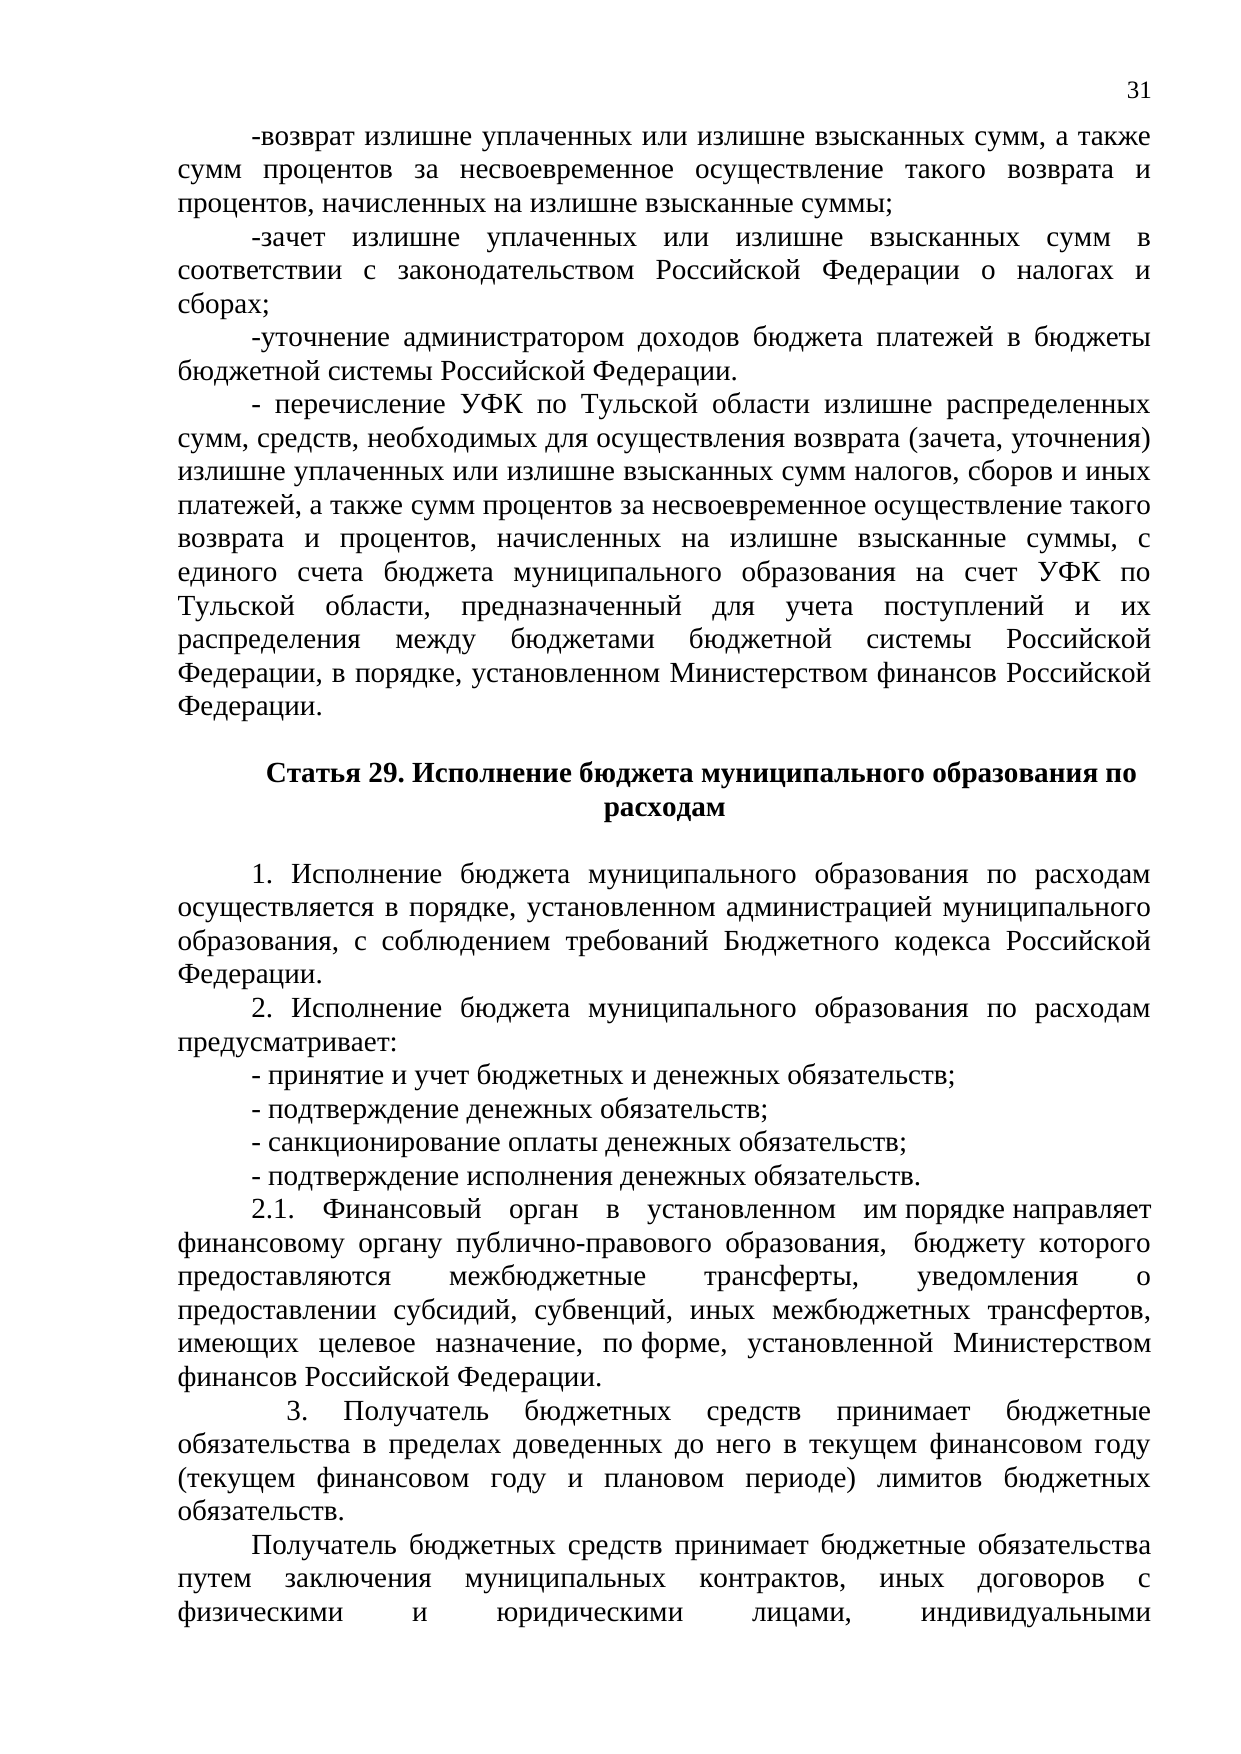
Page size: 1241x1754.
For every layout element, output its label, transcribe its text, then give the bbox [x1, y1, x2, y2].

text 2. Исполнение бюджета муниципального образования по расходам предусматривает: [177, 990, 1152, 1057]
text Статья 29. Исполнение бюджета муниципального образования по расходам [177, 755, 1152, 822]
text - подтверждение денежных обязательств; [177, 1091, 1152, 1124]
text - перечисление УФК по Тульской области излишне распределенных сумм, средств, необходимых для осуществления возврата (зачета, уточнения) излишне уплаченных или излишне взысканных сумм налогов, сборов и иных платежей, а также сумм процентов за несвоевременное осуществление такого возврата и процентов, начисленных на излишне взысканные суммы, с единого счета бюджета муниципального образования на счет УФК по Тульской области, предназначенный для учета поступлений и их распределения между бюджетами бюджетной системы Российской Федерации, в порядке, установленном Министерством финансов Российской Федерации. [177, 386, 1152, 722]
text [177, 1527, 1152, 1627]
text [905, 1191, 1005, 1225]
text -зачет излишне уплаченных или излишне взысканных сумм в соответствии с законодательством Российской Федерации о налогах и сборах; [177, 219, 1152, 319]
text - подтверждение исполнения денежных обязательств. [177, 1158, 1152, 1191]
text 3. Получатель бюджетных средств принимает бюджетные обязательства в пределах доведенных до него в текущем финансовом году (текущем финансовом году и плановом периоде) лимитов бюджетных обязательств. [177, 1393, 1152, 1527]
text -уточнение администратором доходов бюджета платежей в бюджеты бюджетной системы Российской Федерации. [177, 319, 1152, 386]
text 1. Исполнение бюджета муниципального образования по расходам осуществляется в порядке, установленном администрацией муниципального образования, с соблюдением требований Бюджетного кодекса Российской Федерации. [177, 856, 1152, 990]
text -возврат излишне уплаченных или излишне взысканных сумм, а также сумм процентов за несвоевременное осуществление такого возврата и процентов, начисленных на излишне взысканные суммы; [177, 118, 1152, 219]
text - санкционирование оплаты денежных обязательств; [177, 1124, 1152, 1158]
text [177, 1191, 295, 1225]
text - принятие и учет бюджетных и денежных обязательств; [177, 1057, 1152, 1091]
text 2.1. Финансовый орган в установленном им порядке направляет финансовому органу публично-правового образования, бюджету которого предоставляются межбюджетные трансферты, уведомления о предоставлении субсидий, субвенций, иных межбюджетных трансфертов, имеющих целевое назначение, по форме, установленной Министерством финансов Российской Федерации. [602, 1326, 1152, 1393]
